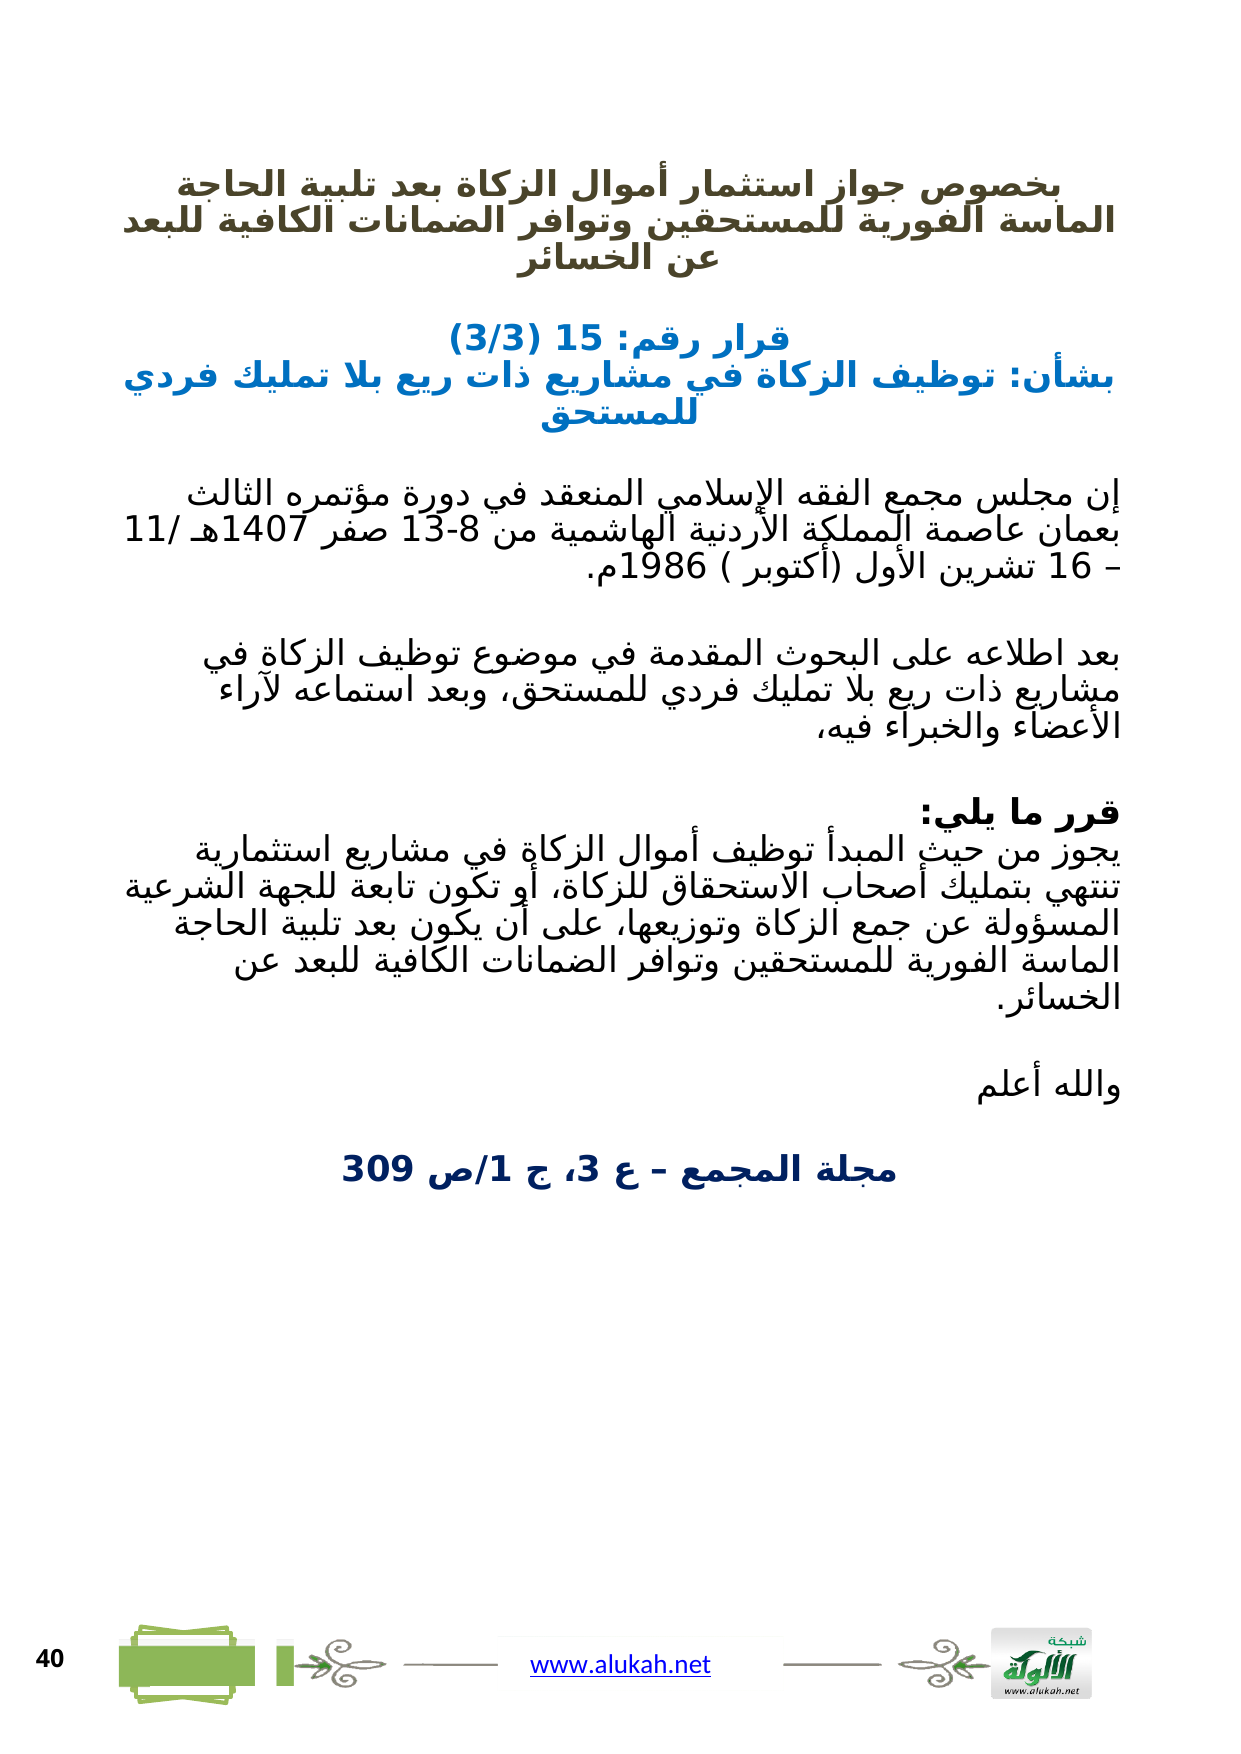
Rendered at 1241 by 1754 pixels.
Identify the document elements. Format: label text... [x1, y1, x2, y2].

text بشأن: توظيف الزكاة في مشاريع ذات ريع بلا تمليك فردي للمستحق [118, 358, 1122, 432]
text بعد اطلاعه على البحوث المقدمة في موضوع توظيف الزكاة في مشاريع ذات ريع بلا تمليك فردي للمستحق، وبعد استماعه لآراء الأعضاء والخبراء فيه، [118, 636, 1122, 747]
text يجوز من حيث المبدأ توظيف أموال الزكاة في مشاريع استثمارية تنتهي بتمليك أصحاب الاستحقاق للزكاة، أو تكون تابعة للجهة الشرعية المسؤولة عن جمع الزكاة وتوزيعها، على أن يكون بعد تلبية الحاجة الماسة الفورية للمستحقين وتوافر الضمانات الكافية للبعد عن الخسائر. [118, 832, 1122, 1018]
text والله أعلم [118, 1066, 1122, 1103]
picture [117, 1624, 1093, 1706]
text قرار رقم: 15 (3/3) [118, 321, 1122, 358]
text قرر ما يلي: [118, 795, 1122, 832]
text إن مجلس مجمع الفقه الإسلامي المنعقد في دورة مؤتمره الثالث بعمان عاصمة المملكة الأردنية الهاشمية من 8-13 صفر 1407هـ /11 – 16 تشرين الأول (أكتوبر ) 1986م. [118, 476, 1122, 587]
list بخصوص جواز استثمار أموال الزكاة بعد تلبية الحاجة الماسة الفورية للمستحقين وتوافر الضمانات الكافية للبعد عن الخسائر [118, 166, 1122, 278]
text مجلة المجمع – ع 3، ج 1/ص 309 [118, 1152, 1122, 1189]
